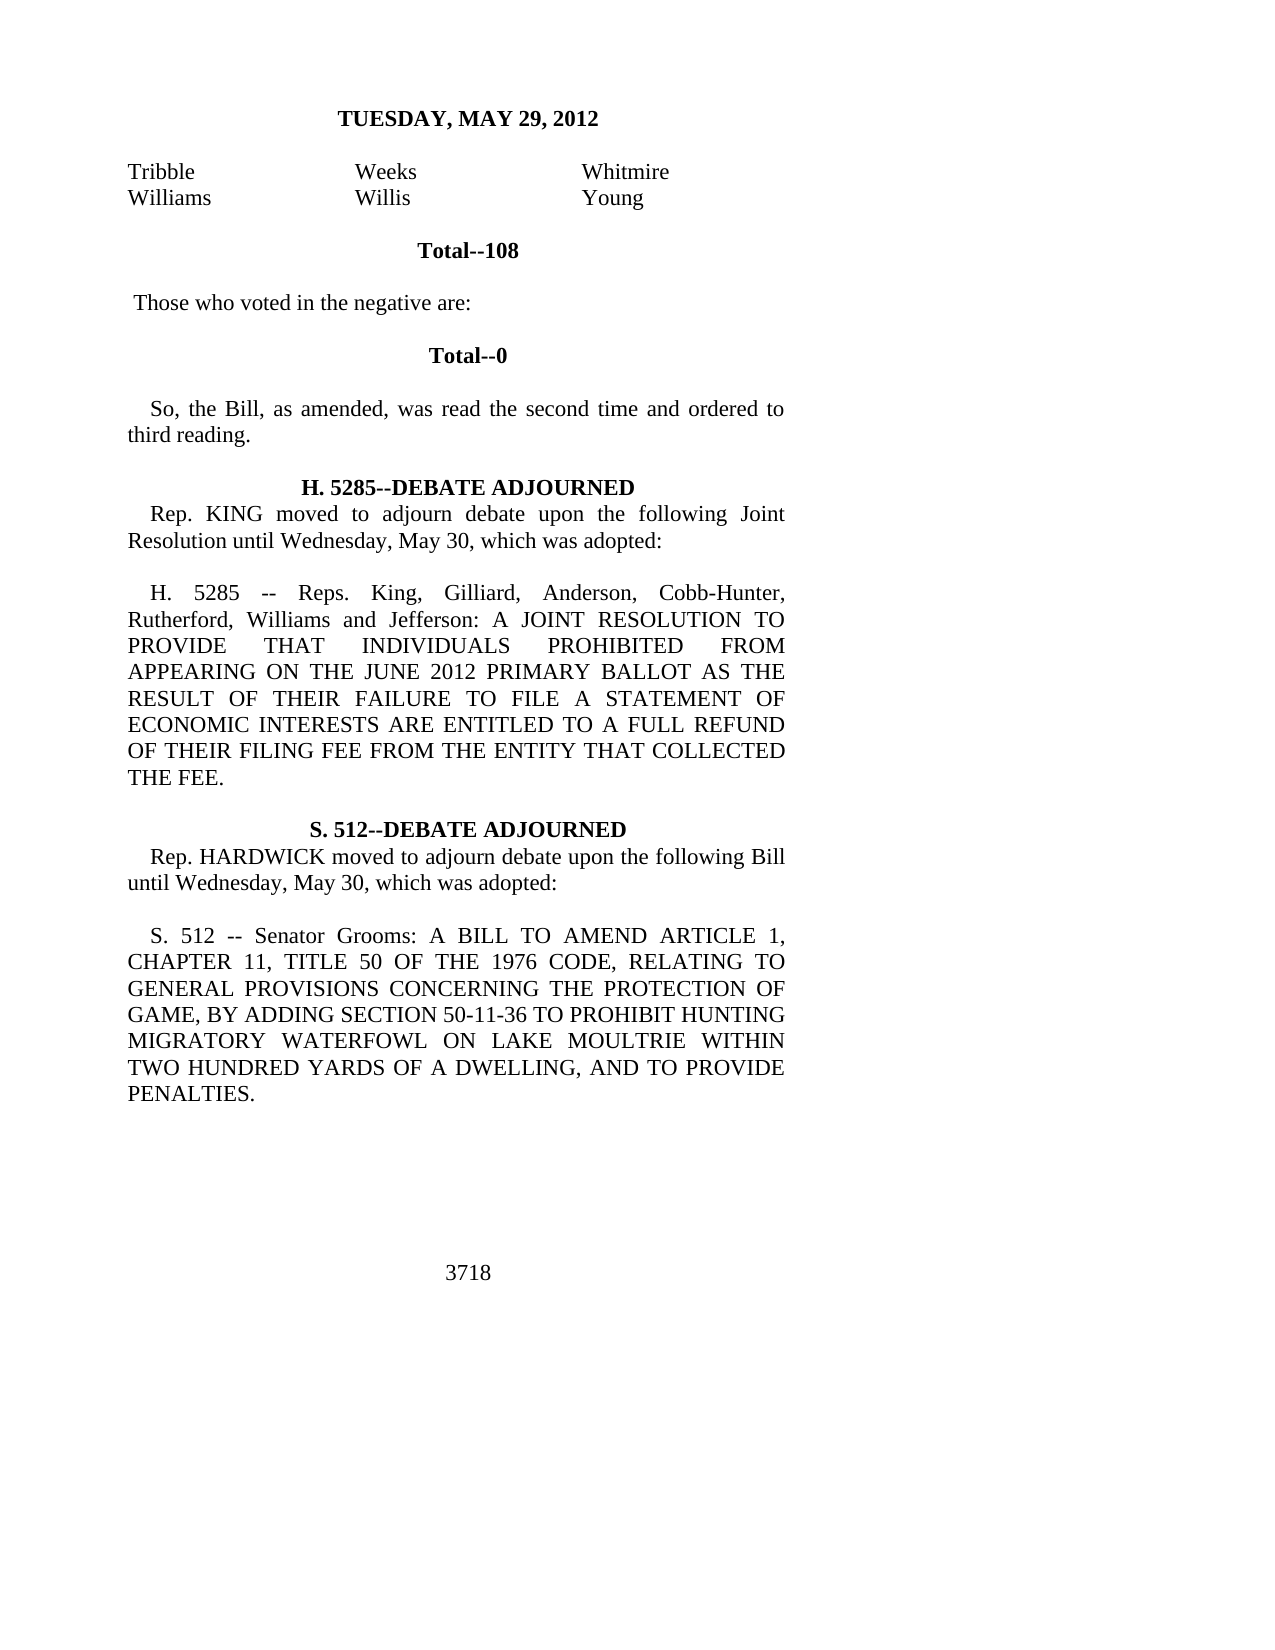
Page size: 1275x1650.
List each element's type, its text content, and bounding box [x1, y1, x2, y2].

text So, the Bill, as amended, was read the second time and ordered to third reading. [127, 395, 786, 448]
text Total--108 [127, 237, 786, 263]
text Rep. HARDWICK moved to adjourn debate upon the following Bill until Wednesday, May 30, which was adopted: [127, 843, 786, 896]
table_cell Whitmire [570, 158, 797, 184]
table_cell Willis [343, 184, 570, 210]
table_cell Young [570, 184, 797, 210]
table_cell Williams [116, 184, 343, 210]
table_cell Weeks [343, 158, 570, 184]
table_cell Tribble [116, 158, 343, 184]
text Those who voted in the negative are: [127, 289, 786, 316]
text S. 512 -- Senator Grooms: A BILL TO AMEND ARTICLE 1, CHAPTER 11, TITLE 50 OF THE 1976 CODE, RELATING TO GENERAL PROVISIONS CONCERNING THE PROTECTION OF GAME, BY ADDING SECTION 50-11-36 TO PROHIBIT HUNTING MIGRATORY WATERFOWL ON LAKE MOULTRIE WITHIN TWO HUNDRED YARDS OF A DWELLING, AND TO PROVIDE PENALTIES. [127, 922, 786, 1106]
text Rep. KING moved to adjourn debate upon the following Joint Resolution until Wednesday, May 30, which was adopted: [127, 500, 786, 553]
text S. 512--DEBATE ADJOURNED [127, 817, 786, 843]
text H. 5285--DEBATE ADJOURNED [127, 474, 786, 500]
text H. 5285 -- Reps. King, Gilliard, Anderson, Cobb-Hunter, Rutherford, Williams and Jefferson: A JOINT RESOLUTION TO PROVIDE THAT INDIVIDUALS PROHIBITED FROM APPEARING ON THE JUNE 2012 PRIMARY BALLOT AS THE RESULT OF THEIR FAILURE TO FILE A STATEMENT OF ECONOMIC INTERESTS ARE ENTITLED TO A FULL REFUND OF THEIR FILING FEE FROM THE ENTITY THAT COLLECTED THE FEE. [127, 579, 786, 790]
text Total--0 [127, 342, 786, 368]
